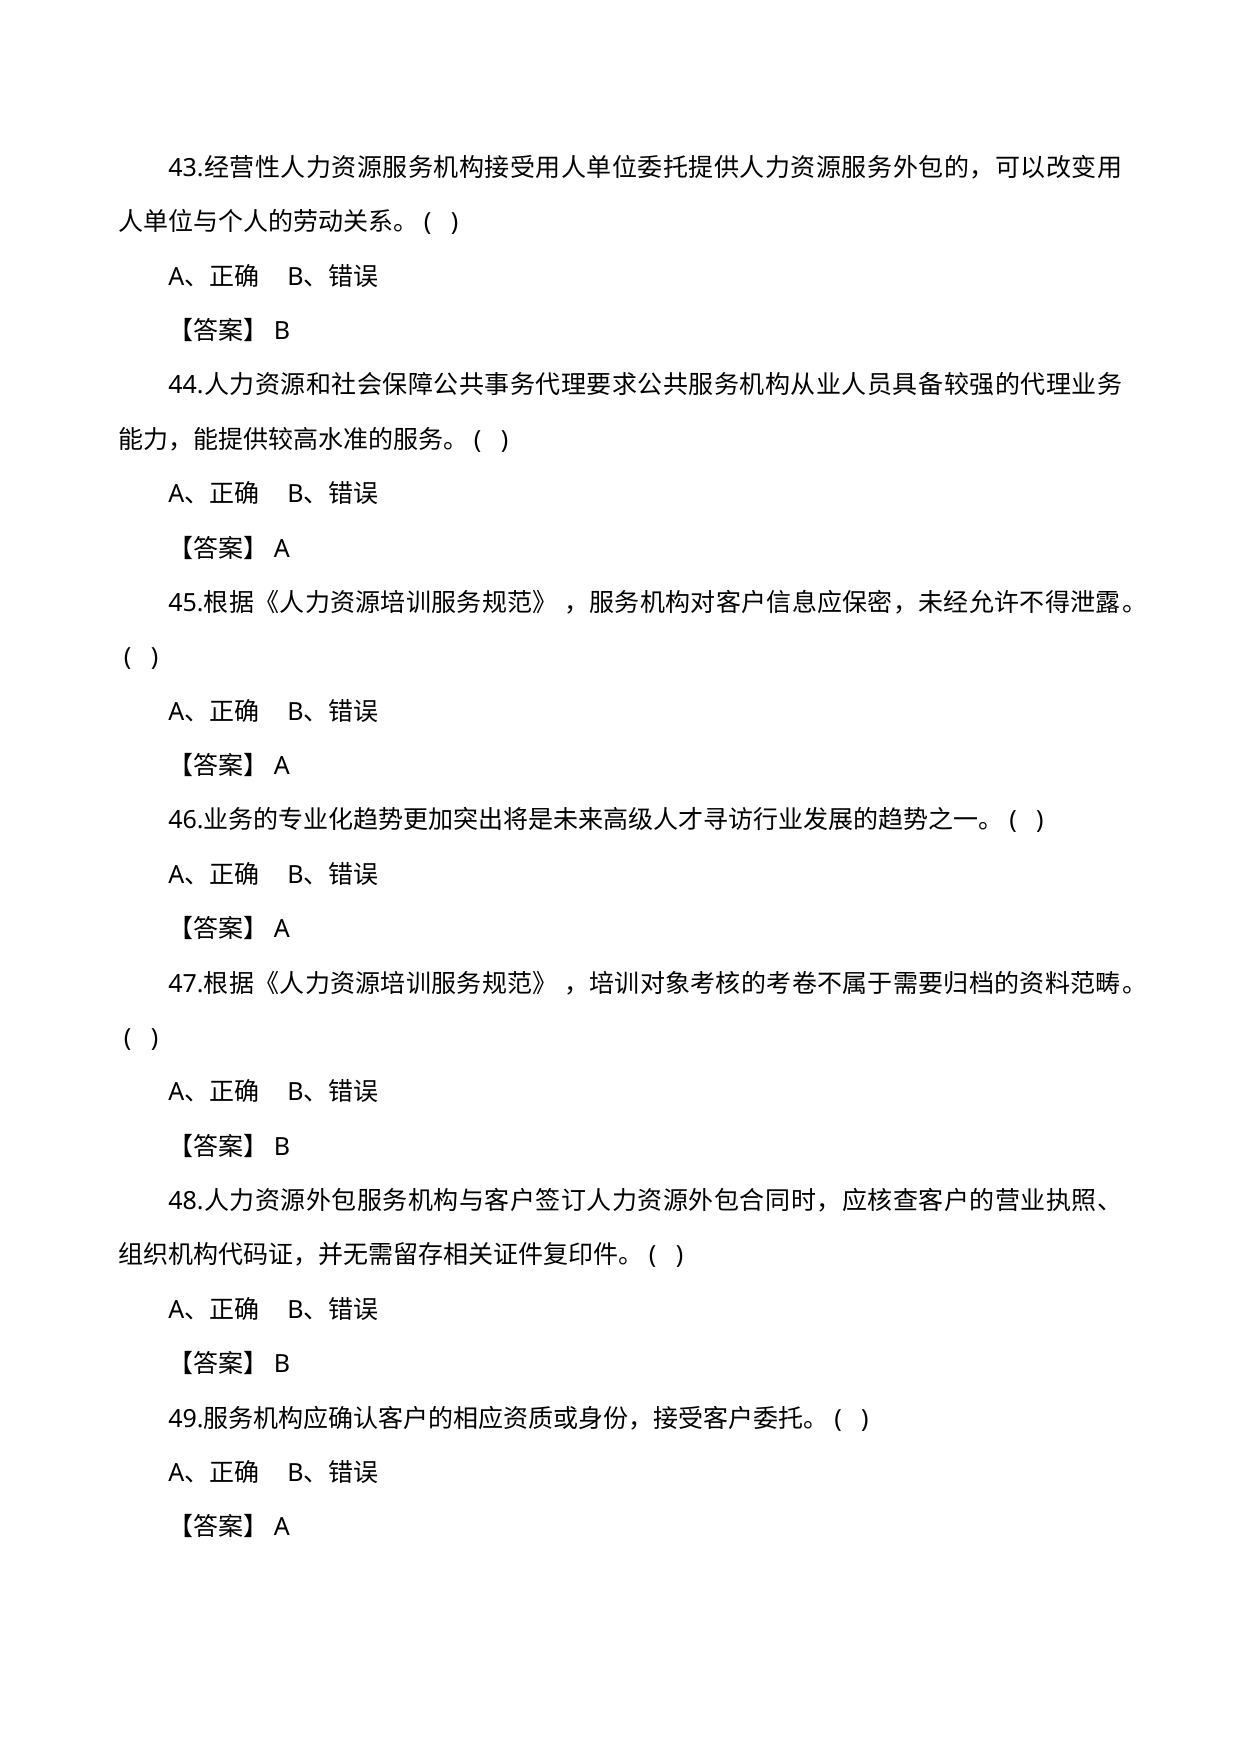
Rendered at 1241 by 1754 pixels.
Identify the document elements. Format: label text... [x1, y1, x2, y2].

text A、正确 B、错误 [118, 474, 1122, 510]
text A、正确 B、错误 [118, 1072, 1122, 1108]
text 45.根据《人力资源培训服务规范》 ，服务机构对客户信息应保密，未经允许不得泄露。 ( ) [118, 582, 1122, 673]
text 48.人力资源外包服务机构与客户签订人力资源外包合同时，应核查客户的营业执照、组织机构代码证，并无需留存相关证件复印件。 ( ) [118, 1181, 1122, 1271]
text A、正确 B、错误 [118, 854, 1122, 891]
text 44.人力资源和社会保障公共事务代理要求公共服务机构从业人员具备较强的代理业务能力，能提供较高水准的服务。 ( ) [118, 365, 1122, 456]
text A、正确 B、错误 [118, 256, 1122, 292]
text 46.业务的专业化趋势更加突出将是未来高级人才寻访行业发展的趋势之一。 ( ) [118, 800, 1122, 836]
text 【答案】 B [118, 311, 1122, 347]
text 【答案】 A [118, 746, 1122, 782]
text 【答案】 B [118, 1344, 1122, 1380]
text A、正确 B、错误 [118, 1452, 1122, 1489]
text 【答案】 A [118, 1507, 1122, 1543]
text 【答案】 A [118, 528, 1122, 564]
text 47.根据《人力资源培训服务规范》 ，培训对象考核的考卷不属于需要归档的资料范畴。 ( ) [118, 963, 1122, 1054]
text 49.服务机构应确认客户的相应资质或身份，接受客户委托。 ( ) [118, 1398, 1122, 1434]
text A、正确 B、错误 [118, 1289, 1122, 1326]
text 【答案】 B [118, 1126, 1122, 1162]
text 43.经营性人力资源服务机构接受用人单位委托提供人力资源服务外包的，可以改变用人单位与个人的劳动关系。 ( ) [118, 147, 1122, 238]
text 【答案】 A [118, 909, 1122, 945]
text A、正确 B、错误 [118, 691, 1122, 727]
